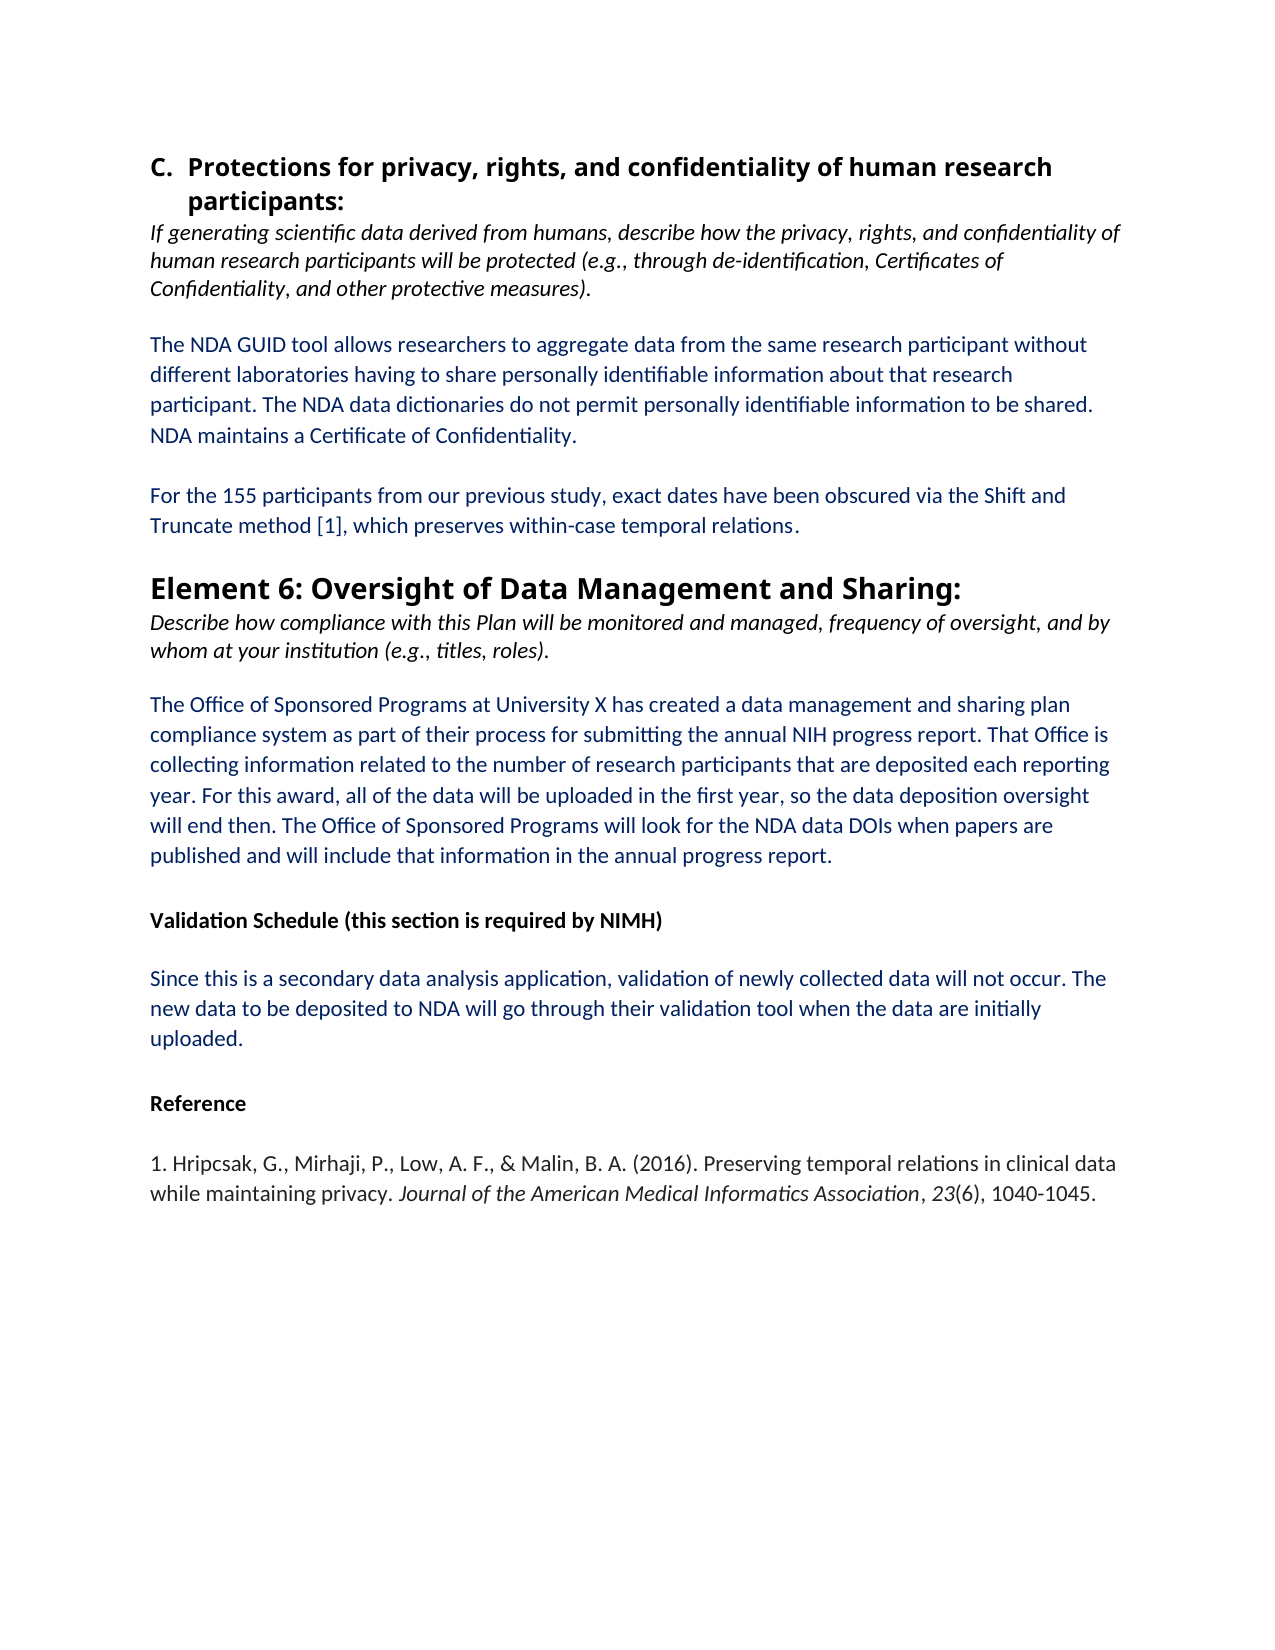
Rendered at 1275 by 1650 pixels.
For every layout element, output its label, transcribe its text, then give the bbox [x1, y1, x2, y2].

text If generating scientific data derived from humans, describe how the privacy, rights, and confidentiality of human research participants will be protected (e.g., through de-identification, Certificates of Confidentiality, and other protective measures). [150, 218, 1125, 302]
subtitle Reference [150, 1089, 1125, 1117]
text 1. Hripcsak, G., Mirhaji, P., Low, A. F., & Malin, B. A. (2016). Preserving temporal relations in clinical data while maintaining privacy. Journal of the American Medical Informatics Association, 23(6), 1040-1045. [150, 1149, 1125, 1208]
subtitle Element 6: Oversight of Data Management and Sharing: [150, 568, 1125, 608]
text Since this is a secondary data analysis application, validation of newly collected data will not occur. The new data to be deposited to NDA will go through their validation tool when the data are initially uploaded. [150, 964, 1125, 1052]
subtitle Validation Schedule (this section is required by NIMH) [150, 906, 1125, 934]
text The NDA GUID tool allows researchers to aggregate data from the same research participant without different laboratories having to share personally identifiable information about that research participant. The NDA data dictionaries do not permit personally identifiable information to be shared. NDA maintains a Certificate of Confidentiality. [150, 330, 1125, 449]
subtitle Protections for privacy, rights, and confidentiality of human research participants: [150, 150, 1125, 218]
text Describe how compliance with this Plan will be monitored and managed, frequency of oversight, and by whom at your institution (e.g., titles, roles). [150, 608, 1125, 664]
text For the 155 participants from our previous study, exact dates have been obscured via the Shift and Truncate method [1], which preserves within-case temporal relations. [150, 481, 1125, 539]
text The Office of Sponsored Programs at University X has created a data management and sharing plan compliance system as part of their process for submitting the annual NIH progress report. That Office is collecting information related to the number of research participants that are deposited each reporting year. For this award, all of the data will be uploaded in the first year, so the data deposition oversight will end then. The Office of Sponsored Programs will look for the NDA data DOIs when papers are published and will include that information in the annual progress report. [150, 690, 1125, 869]
